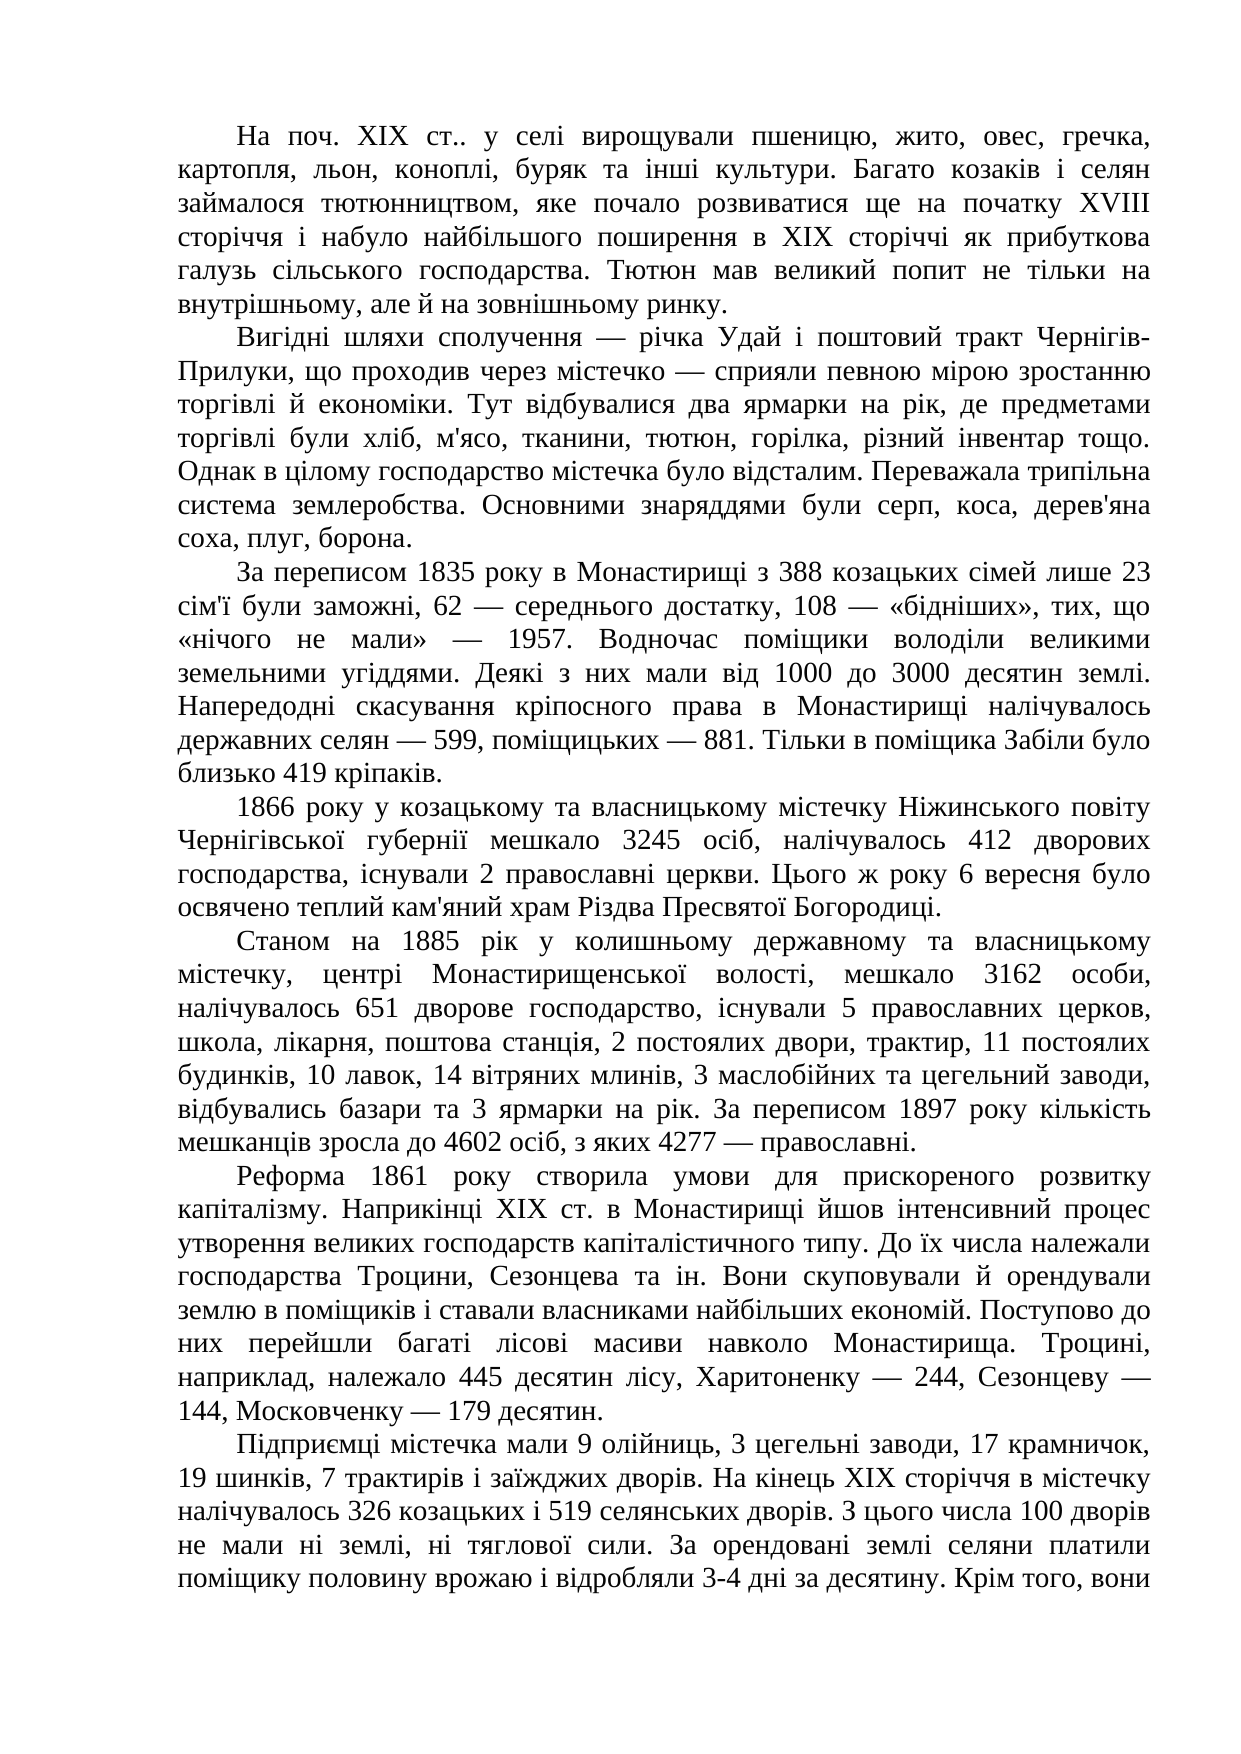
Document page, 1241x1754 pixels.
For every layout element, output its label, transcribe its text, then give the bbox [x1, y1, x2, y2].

text Вигідні шляхи сполучення — річка Удай і поштовий тракт Чернігів-Прилуки, що проходив через містечко — сприяли певною мірою зростанню торгівлі й економіки. Тут відбувалися два ярмарки на рік, де предметами торгівлі були хліб, м'ясо, тканини, тютюн, горілка, різний інвентар тощо. Однак в цілому господарство містечка було відсталим. Переважала трипільна система землеробства. Основними знаряддями були серп, коса, дерев'яна соха, плуг, борона. [177, 319, 1152, 554]
text Станом на 1885 рік у колишньому державному та власницькому містечку, центрі Монастирищенської волості, мешкало 3162 особи, налічувалось 651 дворове господарство, існували 5 православних церков, школа, лікарня, поштова станція, 2 постоялих двори, трактир, 11 постоялих будинків, 10 лавок, 14 вітряних млинів, 3 маслобійних та цегельний заводи, відбувались базари та 3 ярмарки на рік. За переписом 1897 року кількість мешканців зросла до 4602 осіб, з яких 4277 — православні. [177, 923, 1152, 1158]
text На поч. ХІХ ст.. у селі вирощували пшеницю, жито, овес, гречка, картопля, льон, коноплі, буряк та інші культури. Багато козаків і селян займалося тютюнництвом, яке почало розвиватися ще на початку XVIII сторіччя і набуло найбільшого поширення в XIX сторіччі як прибуткова галузь сільського господарства. Тютюн мав великий попит не тільки на внутрішньому, але й на зовнішньому ринку. [177, 118, 1152, 319]
text За переписом 1835 року в Монастирищі з 388 козацьких сімей лише 23 сім'ї були заможні, 62 — середнього достатку, 108 — «бідніших», тих, що «нічого не мали» — 1957. Водночас поміщики володіли великими земельними угіддями. Деякі з них мали від 1000 до 3000 десятин землі. Напередодні скасування кріпосного права в Монастирищі налічувалось державних селян — 599, поміщицьких — 881. Тільки в поміщика Забіли було близько 419 кріпаків. [177, 554, 1152, 789]
text 1866 року у козацькому та власницькому містечку Ніжинського повіту Чернігівської губернії мешкало 3245 осіб, налічувалось 412 дворових господарства, існували 2 православні церкви. Цього ж року 6 вересня було освячено теплий кам'яний храм Різдва Пресвятої Богородиці. [177, 789, 1152, 923]
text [177, 1426, 1152, 1594]
text Реформа 1861 року створила умови для прискореного розвитку капіталізму. Наприкінці XIX ст. в Монастирищі йшов інтенсивний процес утворення великих господарств капіталістичного типу. До їх числа належали господарства Троцини, Сезонцева та ін. Вони скуповували й орендували землю в поміщиків і ставали власниками найбільших економій. Поступово до них перейшли багаті лісові масиви навколо Монастирища. Троцині, наприклад, належало 445 десятин лісу, Харитоненку — 244, Сезонцеву — 144, Московченку — 179 десятин. [177, 1158, 1152, 1426]
